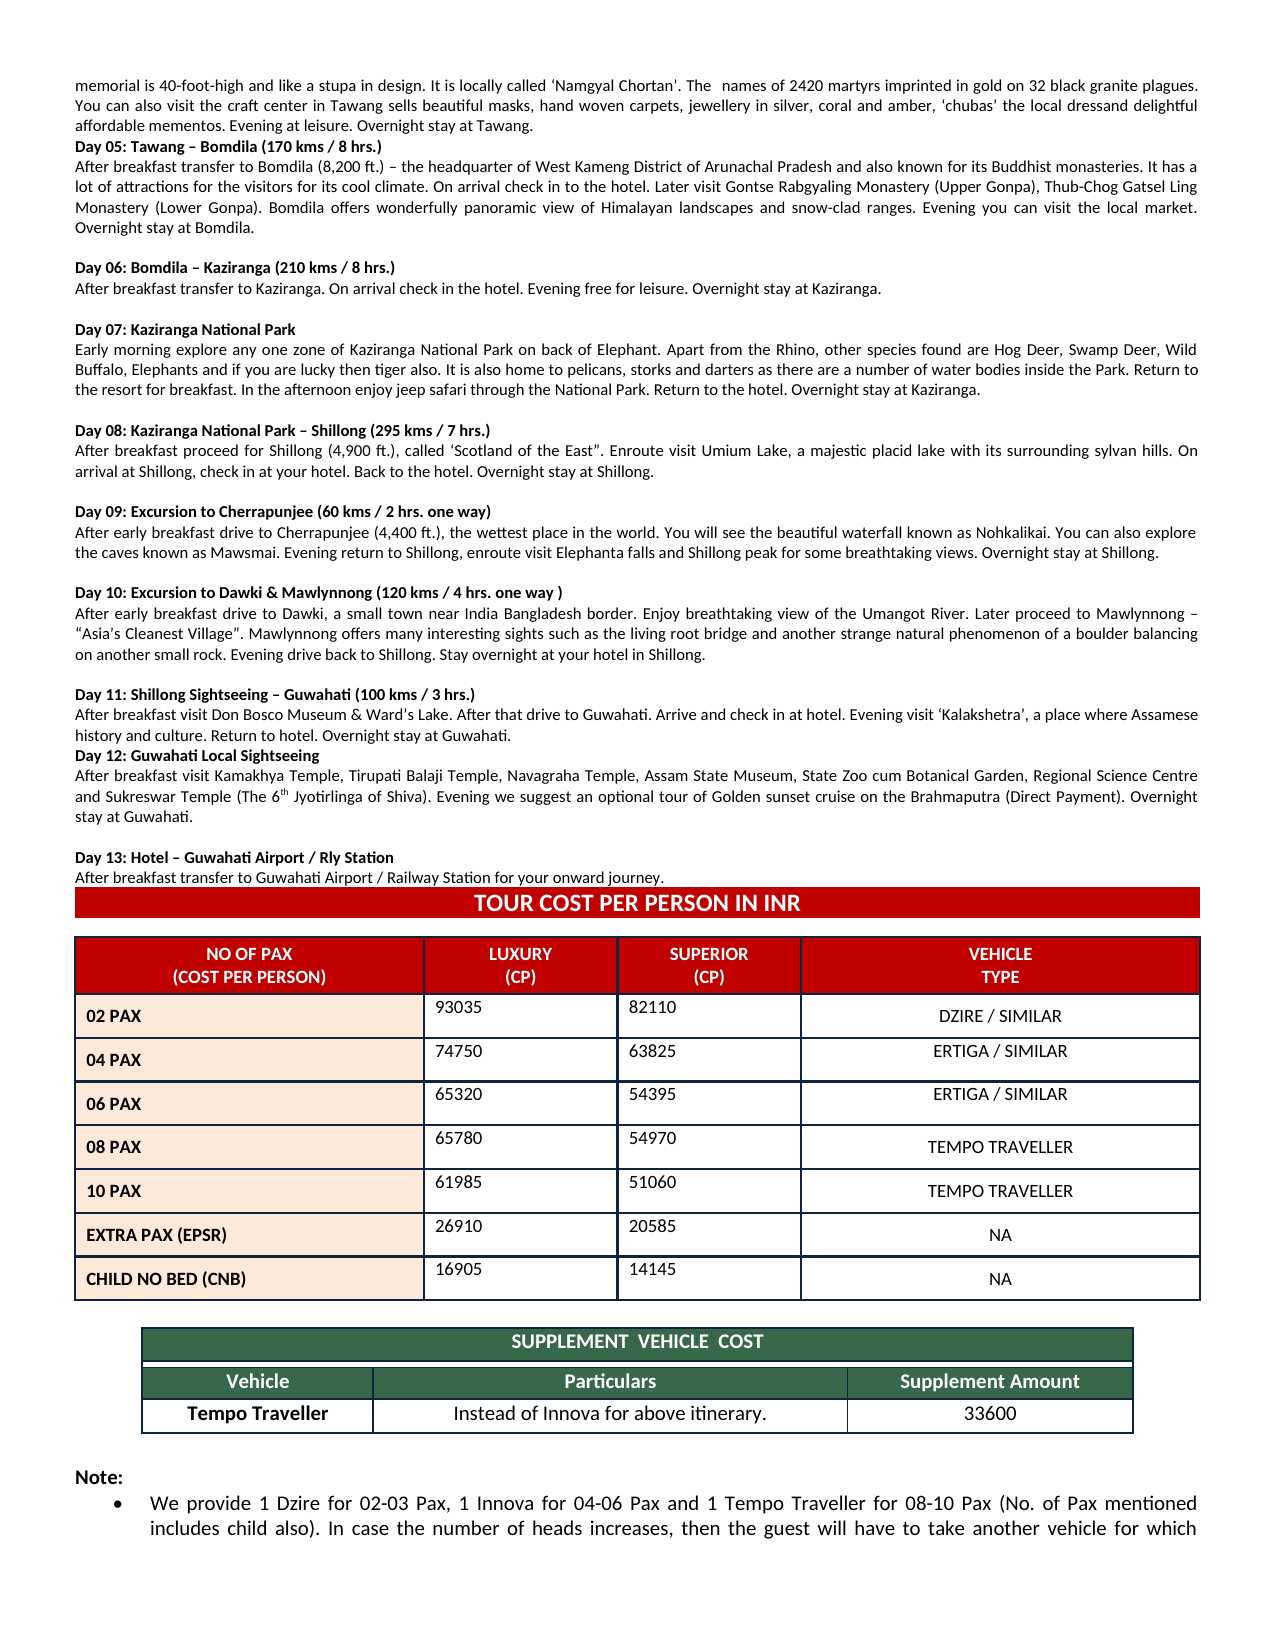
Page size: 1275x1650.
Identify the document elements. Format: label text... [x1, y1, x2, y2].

table_cell 10 PAX [76, 1170, 423, 1212]
table_cell 26910 [425, 1214, 616, 1255]
text Day 12: Guwahati Local Sightseeing [75, 745, 1200, 766]
table_cell 16905 [425, 1258, 616, 1299]
table_cell 51060 [619, 1170, 800, 1212]
table_cell 93035 [425, 995, 616, 1037]
table_cell Tempo Traveller [143, 1400, 372, 1432]
table_cell [143, 1362, 1132, 1367]
text After breakfast proceed for Shillong (4,900 ft.), called ‘Scotland of the East”. Enroute visit Umium Lake, a majestic placid lake with its surrounding sylvan hills. On arrival at Shillong, check in at your hotel. Back to the hotel. Overnight stay at Shillong. [75, 441, 1200, 481]
table_cell 20585 [619, 1214, 800, 1255]
table_cell 14145 [619, 1258, 800, 1299]
table_cell 08 PAX [76, 1126, 423, 1168]
table_cell CHILD NO BED (CNB) [76, 1258, 423, 1299]
table_cell 74750 [425, 1039, 616, 1080]
text Note: [75, 1464, 1200, 1490]
table_header SUPERIOR (CP) [619, 938, 800, 993]
text After early breakfast drive to Dawki, a small town near India Bangladesh border. Enjoy breathtaking view of the Umangot River. Later proceed to Mawlynnong – “Asia’s Cleanest Village”. Mawlynnong offers many interesting sights such as the living root bridge and another strange natural phenomenon of a boulder balancing on another small rock. Evening drive back to Shillong. Stay overnight at your hotel in Shillong. [75, 603, 1200, 664]
table_cell NA [802, 1258, 1199, 1299]
table_cell 65320 [425, 1083, 616, 1124]
table_cell 33600 [848, 1400, 1132, 1432]
table_cell 04 PAX [76, 1039, 423, 1080]
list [112, 1490, 1200, 1541]
text After breakfast visit Don Bosco Museum & Ward’s Lake. After that drive to Guwahati. Arrive and check in at hotel. Evening visit ‘Kalakshetra’, a place where Assamese history and culture. Return to hotel. Overnight stay at Guwahati. [75, 705, 1200, 745]
text Day 07: Kaziranga National Park [75, 319, 1200, 339]
table_cell 54970 [619, 1126, 800, 1168]
text After breakfast transfer to Kaziranga. On arrival check in the hotel. Evening free for leisure. Overnight stay at Kaziranga. [75, 278, 1200, 298]
table_cell DZIRE / SIMILAR [802, 995, 1199, 1037]
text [75, 75, 1200, 136]
text Day 05: Tawang – Bomdila (170 kms / 8 hrs.) [75, 136, 1200, 156]
table_cell 63825 [619, 1039, 800, 1080]
table_cell EXTRA PAX (EPSR) [76, 1214, 423, 1255]
table_cell Supplement Amount [848, 1368, 1132, 1398]
table_header LUXURY (CP) [425, 938, 616, 993]
text Early morning explore any one zone of Kaziranga National Park on back of Elephant. Apart from the Rhino, other species found are Hog Deer, Swamp Deer, Wild Buffalo, Elephants and if you are lucky then tiger also. It is also home to pelicans, storks and darters as there are a number of water bodies inside the Park. Return to the resort for breakfast. In the afternoon enjoy jeep safari through the National Park. Return to the hotel. Overnight stay at Kaziranga. [75, 339, 1200, 400]
table_cell 65780 [425, 1126, 616, 1168]
table_header SUPPLEMENT VEHICLE COST [143, 1329, 1132, 1360]
table_cell ERTIGA / SIMILAR [802, 1039, 1199, 1080]
table_cell Vehicle [143, 1368, 372, 1398]
text After breakfast transfer to Bomdila (8,200 ft.) – the headquarter of West Kameng District of Arunachal Pradesh and also known for its Buddhist monasteries. It has a lot of attractions for the visitors for its cool climate. On arrival check in to the hotel. Later visit Gontse Rabgyaling Monastery (Upper Gonpa), Thub-Chog Gatsel Ling Monastery (Lower Gonpa). Bomdila offers wonderfully panoramic view of Himalayan landscapes and snow-clad ranges. Evening you can visit the local market. Overnight stay at Bomdila. [75, 156, 1200, 237]
text After early breakfast drive to Cherrapunjee (4,400 ft.), the wettest place in the world. You will see the beautiful waterfall known as Nohkalikai. You can also explore the caves known as Mawsmai. Evening return to Shillong, enroute visit Elephanta falls and Shillong peak for some breathtaking views. Overnight stay at Shillong. [75, 522, 1200, 562]
text After breakfast visit Kamakhya Temple, Tirupati Balaji Temple, Navagraha Temple, Assam State Museum, State Zoo cum Botanical Garden, Regional Science Centre and Sukreswar Temple (The 6th Jyotirlinga of Shiva). Evening we suggest an optional tour of Golden sunset cruise on the Brahmaputra (Direct Payment). Overnight stay at Guwahati. [75, 766, 1200, 827]
text Day 11: Shillong Sightseeing – Guwahati (100 kms / 3 hrs.) [75, 684, 1200, 705]
table_cell 02 PAX [76, 995, 423, 1037]
text Day 09: Excursion to Cherrapunjee (60 kms / 2 hrs. one way) [75, 502, 1200, 522]
text Day 13: Hotel – Guwahati Airport / Rly Station [75, 847, 1200, 867]
text TOUR COST PER PERSON IN INR [75, 887, 1200, 918]
table_cell TEMPO TRAVELLER [802, 1126, 1199, 1168]
table_cell 06 PAX [76, 1083, 423, 1124]
text Day 10: Excursion to Dawki & Mawlynnong (120 kms / 4 hrs. one way ) [75, 583, 1200, 603]
table_cell NA [802, 1214, 1199, 1255]
text After breakfast transfer to Guwahati Airport / Railway Station for your onward journey. [75, 867, 1200, 887]
table_header NO OF PAX (COST PER PERSON) [76, 938, 423, 993]
table_cell 82110 [619, 995, 800, 1037]
table_cell Particulars [374, 1368, 847, 1398]
table_cell TEMPO TRAVELLER [802, 1170, 1199, 1212]
text Day 08: Kaziranga National Park – Shillong (295 kms / 7 hrs.) [75, 420, 1200, 441]
table_cell 61985 [425, 1170, 616, 1212]
text Day 06: Bomdila – Kaziranga (210 kms / 8 hrs.) [75, 258, 1200, 278]
table_cell ERTIGA / SIMILAR [802, 1083, 1199, 1124]
table_cell Instead of Innova for above itinerary. [374, 1400, 847, 1432]
table_cell 54395 [619, 1083, 800, 1124]
table_header VEHICLE TYPE [802, 938, 1199, 993]
